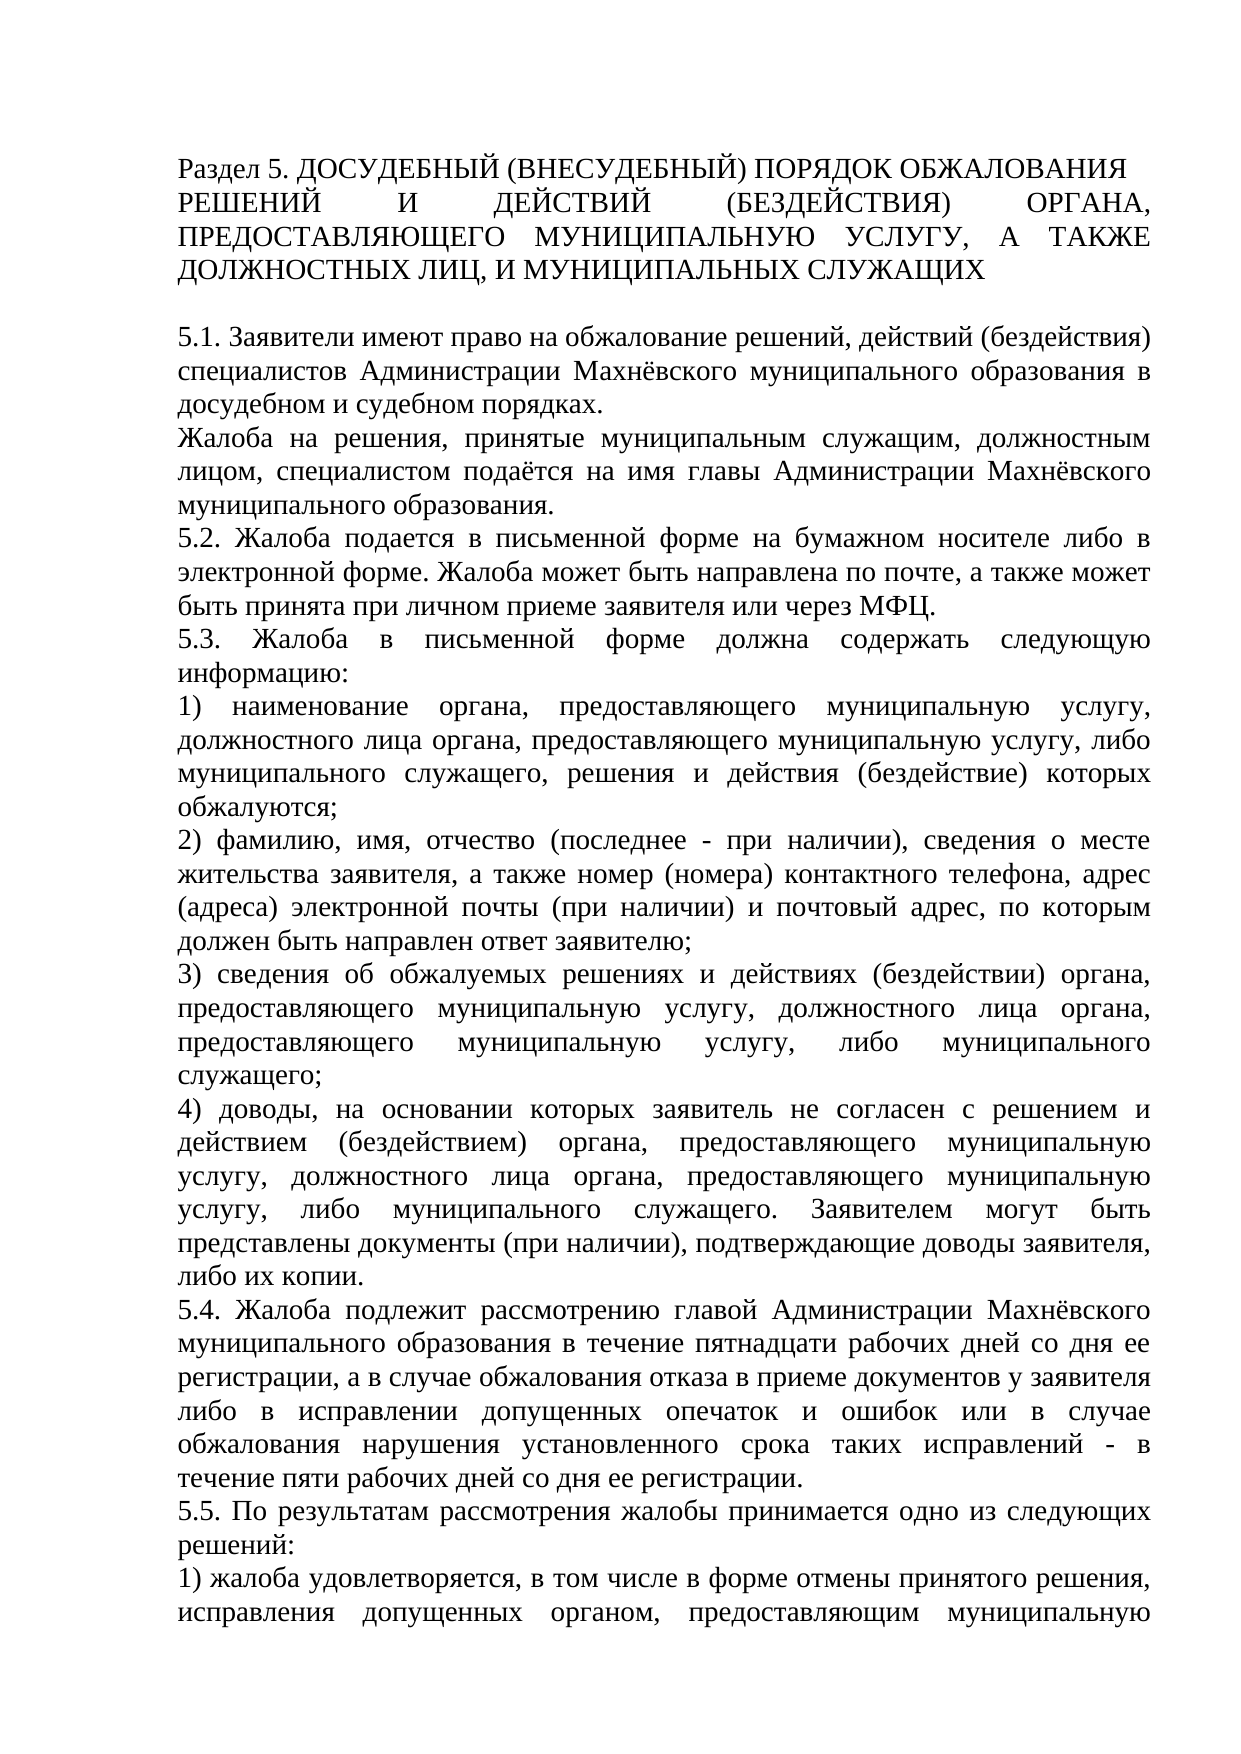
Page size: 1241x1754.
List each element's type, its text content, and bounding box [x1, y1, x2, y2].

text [177, 1560, 1152, 1627]
text 5.1. Заявители имеют право на обжалование решений, действий (бездействия) специалистов Администрации Махнёвского муниципального образования в досудебном и судебном порядках. [177, 319, 1152, 420]
text 2) фамилию, имя, отчество (последнее - при наличии), сведения о месте жительства заявителя, а также номер (номера) контактного телефона, адрес (адреса) электронной почты (при наличии) и почтовый адрес, по которым должен быть направлен ответ заявителю; [177, 822, 1152, 957]
text 1) наименование органа, предоставляющего муниципальную услугу, должностного лица органа, предоставляющего муниципальную услугу, либо муниципального служащего, решения и действия (бездействие) которых обжалуются; [177, 688, 1152, 822]
text Раздел 5. ДОСУДЕБНЫЙ (ВНЕСУДЕБНЫЙ) ПОРЯДОК ОБЖАЛОВАНИЯ [177, 152, 1152, 185]
text 5.5. По результатам рассмотрения жалобы принимается одно из следующих решений: [177, 1493, 1152, 1560]
text РЕШЕНИЙ И ДЕЙСТВИЙ (БЕЗДЕЙСТВИЯ) ОРГАНА, ПРЕДОСТАВЛЯЮЩЕГО МУНИЦИПАЛЬНУЮ УСЛУГУ, А ТАКЖЕ ДОЛЖНОСТНЫХ ЛИЦ, И МУНИЦИПАЛЬНЫХ СЛУЖАЩИХ [177, 185, 1152, 286]
text 3) сведения об обжалуемых решениях и действиях (бездействии) органа, предоставляющего муниципальную услугу, должностного лица органа, предоставляющего муниципальную услугу, либо муниципального служащего; [177, 957, 1152, 1091]
text Жалоба на решения, принятые муниципальным служащим, должностным лицом, специалистом подаётся на имя главы Администрации Махнёвского муниципального образования. [177, 420, 1152, 521]
text 4) доводы, на основании которых заявитель не согласен с решением и действием (бездействием) органа, предоставляющего муниципальную услугу, должностного лица органа, предоставляющего муниципальную услугу, либо муниципального служащего. Заявителем могут быть представлены документы (при наличии), подтверждающие доводы заявителя, либо их копии. [177, 1091, 1152, 1292]
text 5.4. Жалоба подлежит рассмотрению главой Администрации Махнёвского муниципального образования в течение пятнадцати рабочих дней со дня ее регистрации, а в случае обжалования отказа в приеме документов у заявителя либо в исправлении допущенных опечаток и ошибок или в случае обжалования нарушения установленного срока таких исправлений - в течение пяти рабочих дней со дня ее регистрации. [177, 1292, 1152, 1493]
text 5.3. Жалоба в письменной форме должна содержать следующую информацию: [177, 621, 1152, 688]
text 5.2. Жалоба подается в письменной форме на бумажном носителе либо в электронной форме. Жалоба может быть направлена по почте, а также может быть принята при личном приеме заявителя или через МФЦ. [177, 521, 1152, 621]
